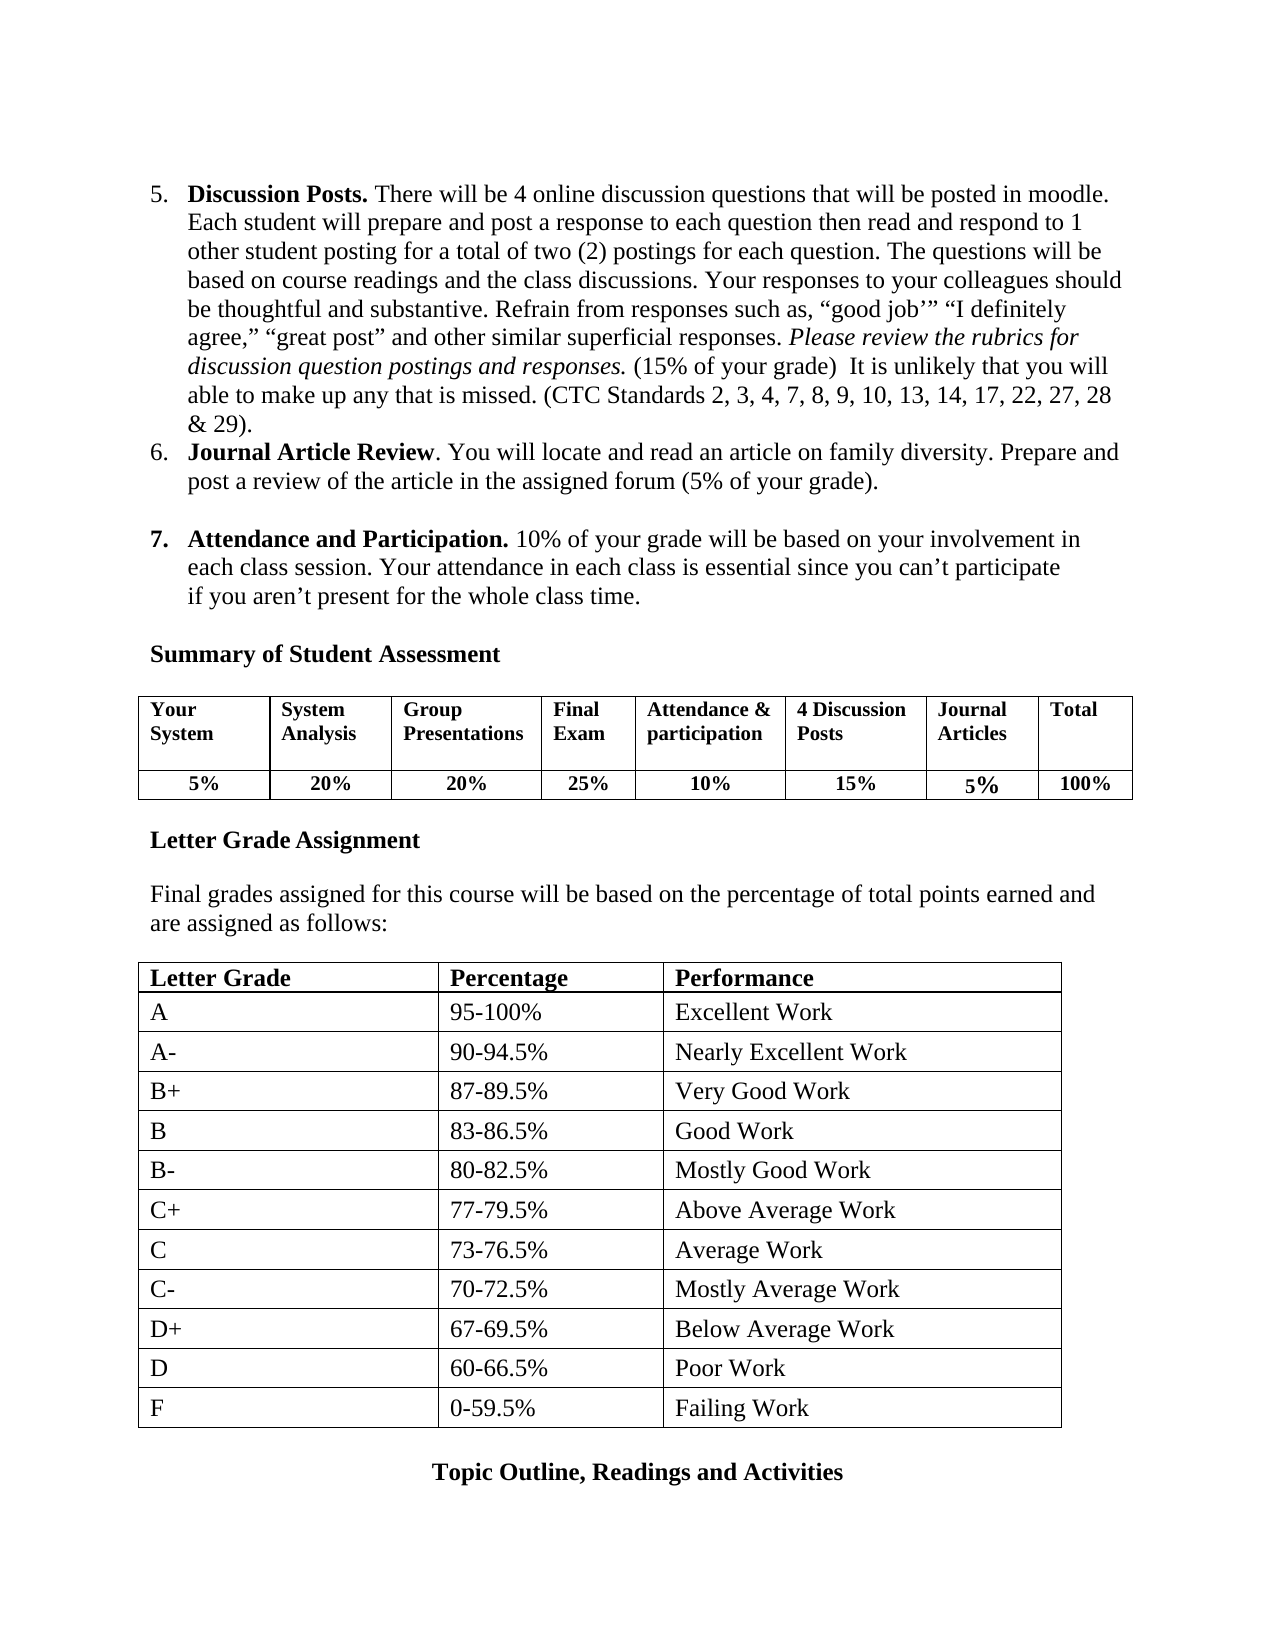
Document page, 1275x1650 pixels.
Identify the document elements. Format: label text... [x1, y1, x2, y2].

table_cell 25% [542, 771, 635, 799]
table_cell F [139, 1388, 438, 1427]
table_cell C+ [139, 1190, 438, 1229]
text Summary of Student Assessment [150, 639, 1125, 667]
table_header System Analysis [271, 697, 391, 769]
table_cell A- [139, 1032, 438, 1071]
table_cell 20% [271, 771, 391, 799]
table_cell Mostly Good Work [664, 1151, 1061, 1189]
table_cell 60-66.5% [439, 1349, 663, 1387]
table_cell 77-79.5% [439, 1190, 663, 1229]
table_cell 95-100% [439, 993, 663, 1031]
table_header Your System [139, 697, 269, 769]
table_cell Average Work [664, 1230, 1061, 1268]
table_cell 0-59.5% [439, 1388, 663, 1427]
text each class session. Your attendance in each class is essential since you can’t participate [150, 552, 1125, 581]
table_header Group Presentations [392, 697, 541, 769]
text Final grades assigned for this course will be based on the percentage of total points earned and are assigned as follows: [150, 879, 1125, 937]
text 7. Attendance and Participation. 10% of your grade will be based on your involvement in [150, 524, 1125, 552]
table_cell Good Work [664, 1111, 1061, 1150]
table_cell D+ [139, 1309, 438, 1348]
table_cell A [139, 993, 438, 1031]
table_cell 20% [392, 771, 541, 799]
table_cell 73-76.5% [439, 1230, 663, 1268]
subtitle Letter Grade Assignment [150, 825, 1125, 854]
list Discussion Posts. There will be 4 online discussion questions that will be posted in moodle. Each student will prepare and post a response to each question then read and respond to 1 other student posting for a total of two (2) postings for each question. The questions will be based on course readings and the class discussions. Your responses to your colleagues should be thoughtful and substantive. Refrain from responses such as, “good job’” “I definitely agree,” “great post” and other similar superficial responses. Please review the rubrics for discussion question postings and responses. (15% of your grade) It is unlikely that you will able to make up any that is missed. (CTC Standards 2, 3, 4, 7, 8, 9, 10, 13, 14, 17, 22, 27, 28 & 29). [150, 179, 1125, 437]
table_cell D [139, 1349, 438, 1387]
table_cell 15% [786, 771, 926, 799]
table_cell 90-94.5% [439, 1032, 663, 1071]
table_cell Below Average Work [664, 1309, 1061, 1348]
table_cell B+ [139, 1072, 438, 1110]
table_cell Failing Work [664, 1388, 1061, 1427]
table_cell Poor Work [664, 1349, 1061, 1387]
text Topic Outline, Readings and Activities [150, 1457, 1125, 1485]
table_header Final Exam [542, 697, 635, 769]
table_cell 80-82.5% [439, 1151, 663, 1189]
table_cell Very Good Work [664, 1072, 1061, 1110]
text if you aren’t present for the whole class time. [150, 581, 1125, 610]
table_header Journal Articles [927, 697, 1038, 769]
table_cell Excellent Work [664, 993, 1061, 1031]
table_cell Nearly Excellent Work [664, 1032, 1061, 1071]
table_cell 5% [139, 771, 269, 799]
table_cell 83-86.5% [439, 1111, 663, 1150]
table_cell 100% [1039, 771, 1132, 799]
table_cell C- [139, 1270, 438, 1308]
table_header 4 Discussion Posts [786, 697, 926, 769]
table_cell C [139, 1230, 438, 1268]
table_header Attendance & participation [636, 697, 785, 769]
table_cell Above Average Work [664, 1190, 1061, 1229]
table_header Total [1039, 697, 1132, 769]
table_cell 70-72.5% [439, 1270, 663, 1308]
table_cell Mostly Average Work [664, 1270, 1061, 1308]
table_header Letter Grade [139, 963, 438, 991]
table_cell 67-69.5% [439, 1309, 663, 1348]
table_cell 5% [927, 771, 1038, 799]
table_cell B- [139, 1151, 438, 1189]
table_header Performance [664, 963, 1061, 991]
table_cell 10% [636, 771, 785, 799]
list Journal Article Review. You will locate and read an article on family diversity. Prepare and post a review of the article in the assigned forum (5% of your grade). [150, 437, 1125, 495]
table_header Percentage [439, 963, 663, 991]
table_cell B [139, 1111, 438, 1150]
table_cell 87-89.5% [439, 1072, 663, 1110]
